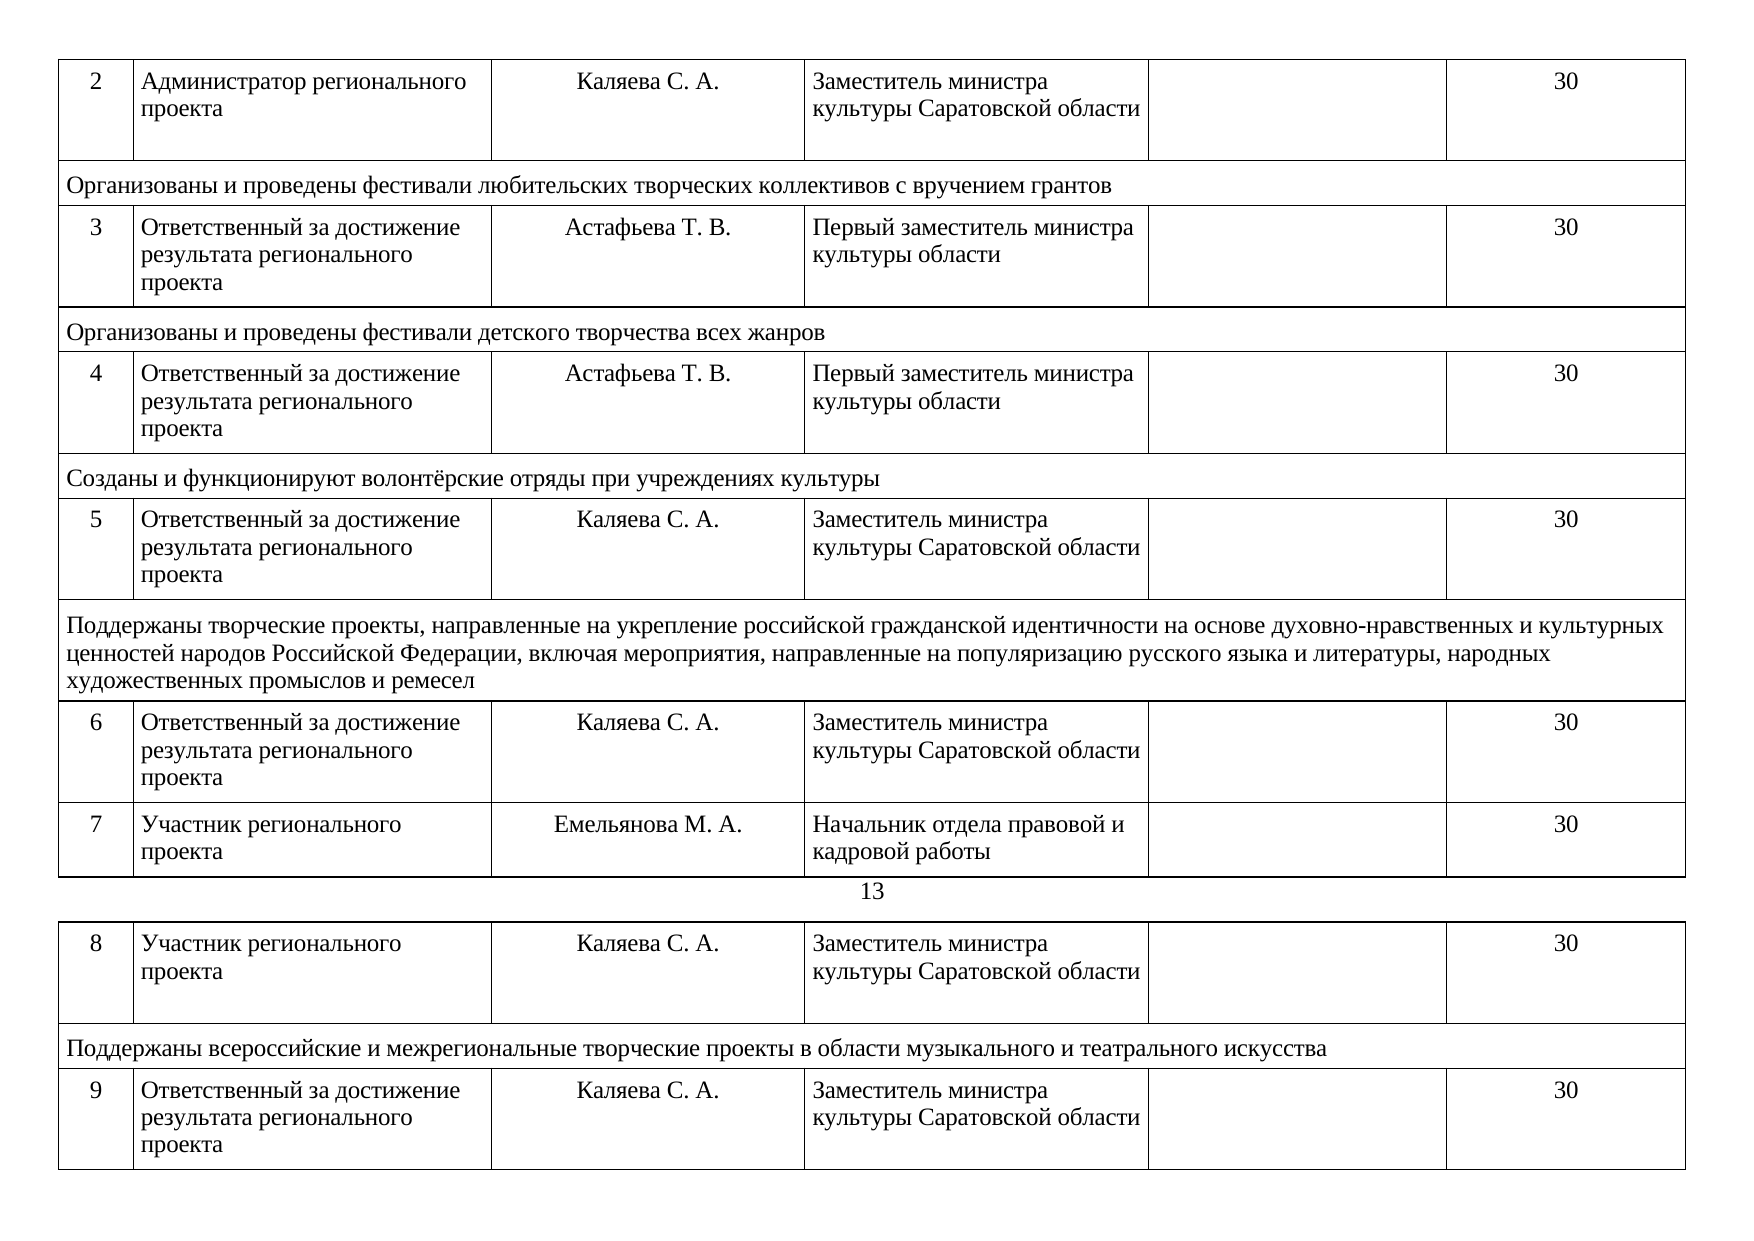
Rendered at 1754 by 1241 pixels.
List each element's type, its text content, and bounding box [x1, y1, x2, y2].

table_cell Организованы и проведены фестивали детского творчества всех жанров [59, 308, 1685, 351]
table_cell 30 [1447, 206, 1685, 306]
table_cell 7 [59, 803, 133, 876]
table_cell Начальник отдела правовой и кадровой работы [805, 803, 1148, 876]
table_cell Первый заместитель министра культуры области [805, 206, 1148, 306]
table_cell 3 [59, 206, 133, 306]
table_cell Каляева С. А. [492, 702, 804, 802]
table_cell [1149, 352, 1446, 453]
table_cell 30 [1447, 352, 1685, 453]
table_cell [1149, 803, 1446, 876]
table_cell Ответственный за достижение результата регионального проекта [134, 702, 491, 802]
table_cell 30 [1447, 499, 1685, 599]
table_cell 9 [59, 1069, 133, 1169]
table_cell Администратор регионального проекта [134, 60, 491, 160]
table_cell Поддержаны всероссийские и межрегиональные творческие проекты в области музыкального и театрального искусства [59, 1024, 1685, 1067]
table_cell Созданы и функционируют волонтёрские отряды при учреждениях культуры [59, 454, 1685, 497]
table_cell Участник регионального проекта [134, 803, 491, 876]
table_cell 5 [59, 499, 133, 599]
table_cell Астафьева Т. В. [492, 352, 804, 453]
table_cell Первый заместитель министра культуры области [805, 352, 1148, 453]
table_cell Ответственный за достижение результата регионального проекта [134, 352, 491, 453]
table_cell Емельянова М. А. [492, 803, 804, 876]
table_cell [1149, 923, 1446, 1023]
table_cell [134, 1069, 491, 1169]
table_cell Каляева С. А. [492, 923, 804, 1023]
table_cell Каляева С. А. [492, 60, 804, 160]
table_cell Астафьева Т. В. [492, 206, 804, 306]
table_cell 4 [59, 352, 133, 453]
table_cell Заместитель министра культуры Саратовской области [805, 60, 1148, 160]
table_cell Заместитель министра культуры Саратовской области [805, 923, 1148, 1023]
table_cell Заместитель министра культуры Саратовской области [805, 702, 1148, 802]
table_cell 30 [1447, 1069, 1685, 1169]
table_cell Ответственный за достижение результата регионального проекта [134, 499, 491, 599]
table_cell Каляева С. А. [492, 1069, 804, 1169]
table_cell Ответственный за достижение результата регионального проекта [134, 206, 491, 306]
table_cell 13 [59, 878, 1685, 921]
table_cell Участник регионального проекта [134, 923, 491, 1023]
table_cell 30 [1447, 803, 1685, 876]
table_cell Заместитель министра культуры Саратовской области [805, 499, 1148, 599]
table_cell Заместитель министра культуры Саратовской области [805, 1069, 1148, 1169]
table_cell [1149, 702, 1446, 802]
table_cell 2 [59, 60, 133, 160]
table_cell 30 [1447, 923, 1685, 1023]
table_cell 8 [59, 923, 133, 1023]
table_cell [1149, 60, 1446, 160]
table_cell [1149, 1069, 1446, 1169]
table_cell [1149, 499, 1446, 599]
table_cell 30 [1447, 60, 1685, 160]
table_cell Организованы и проведены фестивали любительских творческих коллективов с вручением грантов [59, 161, 1685, 205]
table_cell Каляева С. А. [492, 499, 804, 599]
table_cell [1149, 206, 1446, 306]
table_cell 30 [1447, 702, 1685, 802]
table_cell Поддержаны творческие проекты, направленные на укрепление российской гражданской идентичности на основе духовно-нравственных и культурных ценностей народов Российской Федерации, включая мероприятия, направленные на популяризацию русского языка и литературы, народных художественных промыслов и ремесел [59, 600, 1685, 700]
table_cell 6 [59, 702, 133, 802]
